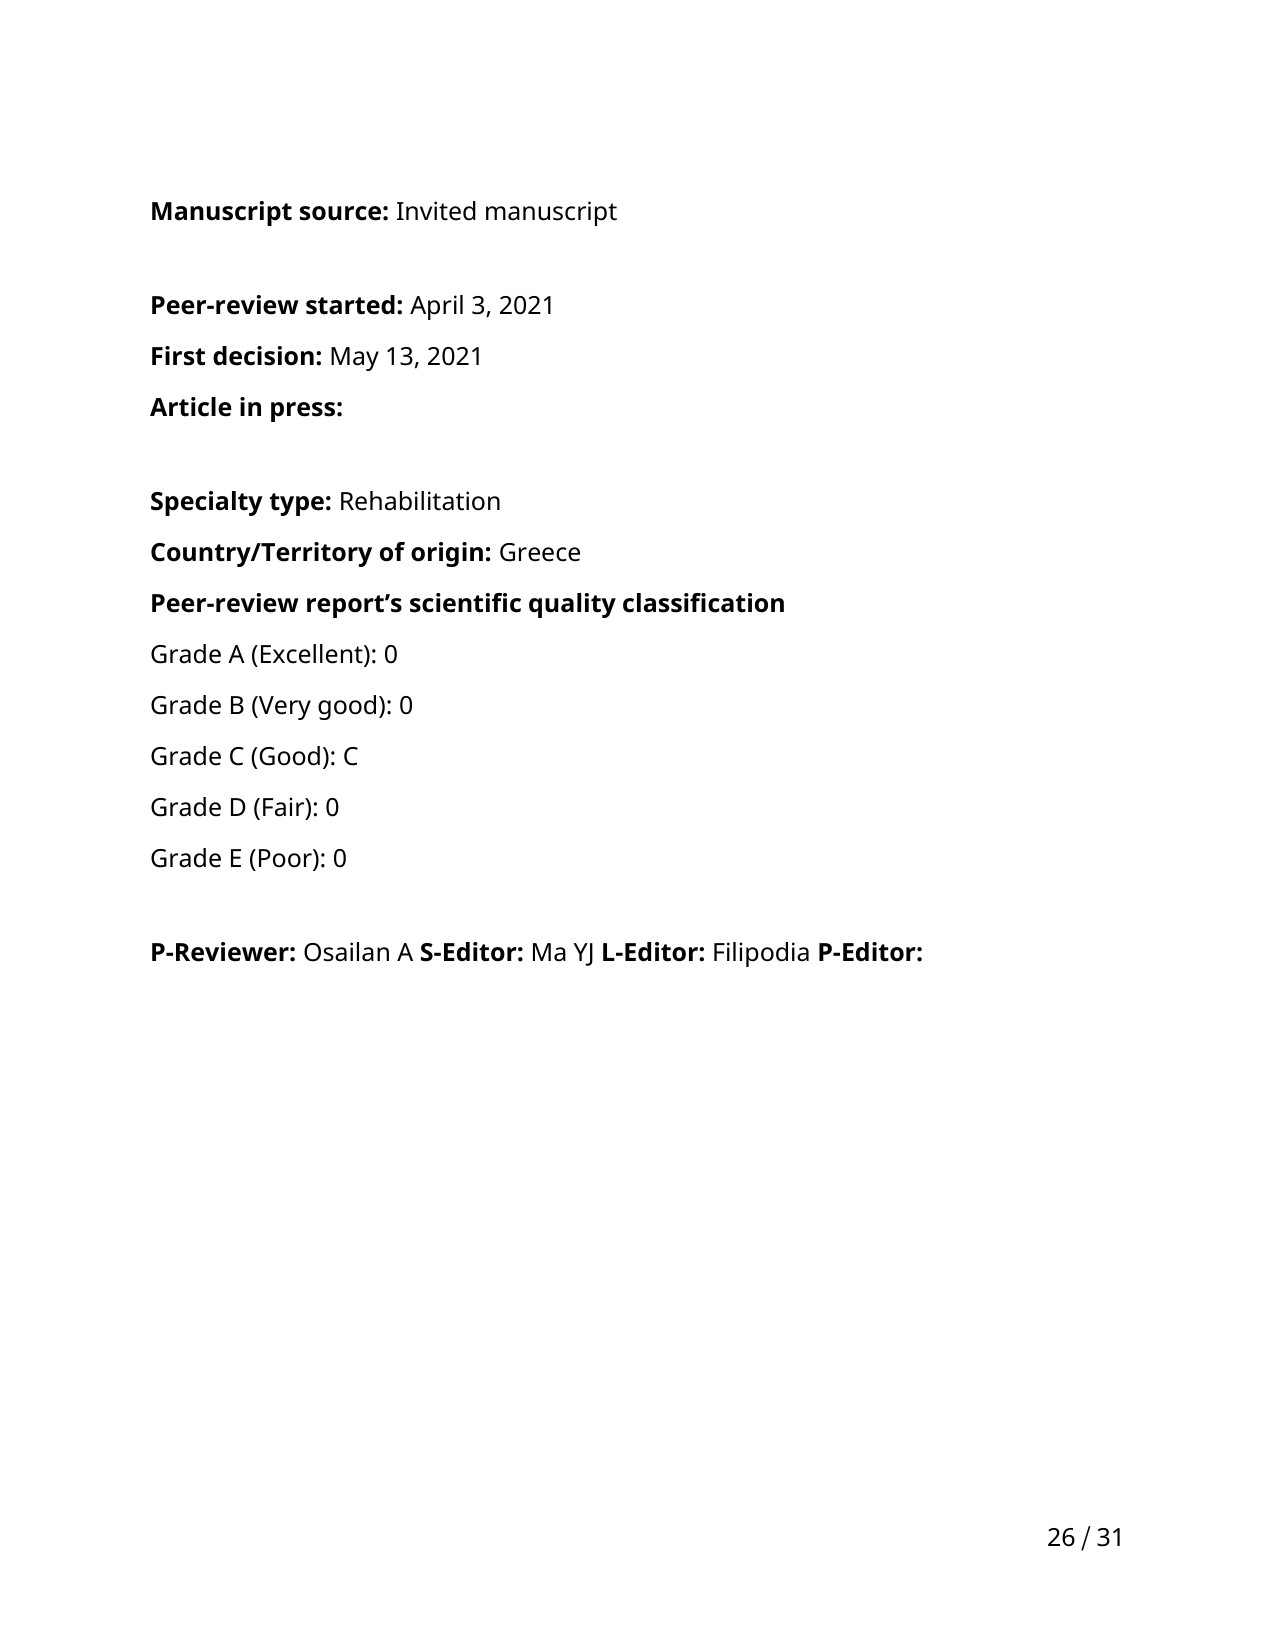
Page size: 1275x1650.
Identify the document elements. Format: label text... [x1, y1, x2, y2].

text P-Reviewer: Osailan A S-Editor: Ma YJ L-Editor: Filipodia P-Editor: [150, 935, 1125, 969]
text Grade A (Excellent): 0 [150, 637, 1125, 671]
text Peer-review started: April 3, 2021 [150, 287, 1125, 321]
text Grade B (Very good): 0 [150, 688, 1125, 722]
text Peer-review report’s scientific quality classification [150, 586, 1125, 620]
text First decision: May 13, 2021 [150, 338, 1125, 372]
text Grade D (Fair): 0 [150, 790, 1125, 824]
text Country/Territory of origin: Greece [150, 534, 1125, 569]
text Grade C (Good): C [150, 739, 1125, 773]
text Specialty type: Rehabilitation [150, 483, 1125, 518]
text Article in press: [150, 389, 1125, 423]
text Manuscript source: Invited manuscript [150, 193, 1125, 227]
text Grade E (Poor): 0 [150, 841, 1125, 875]
